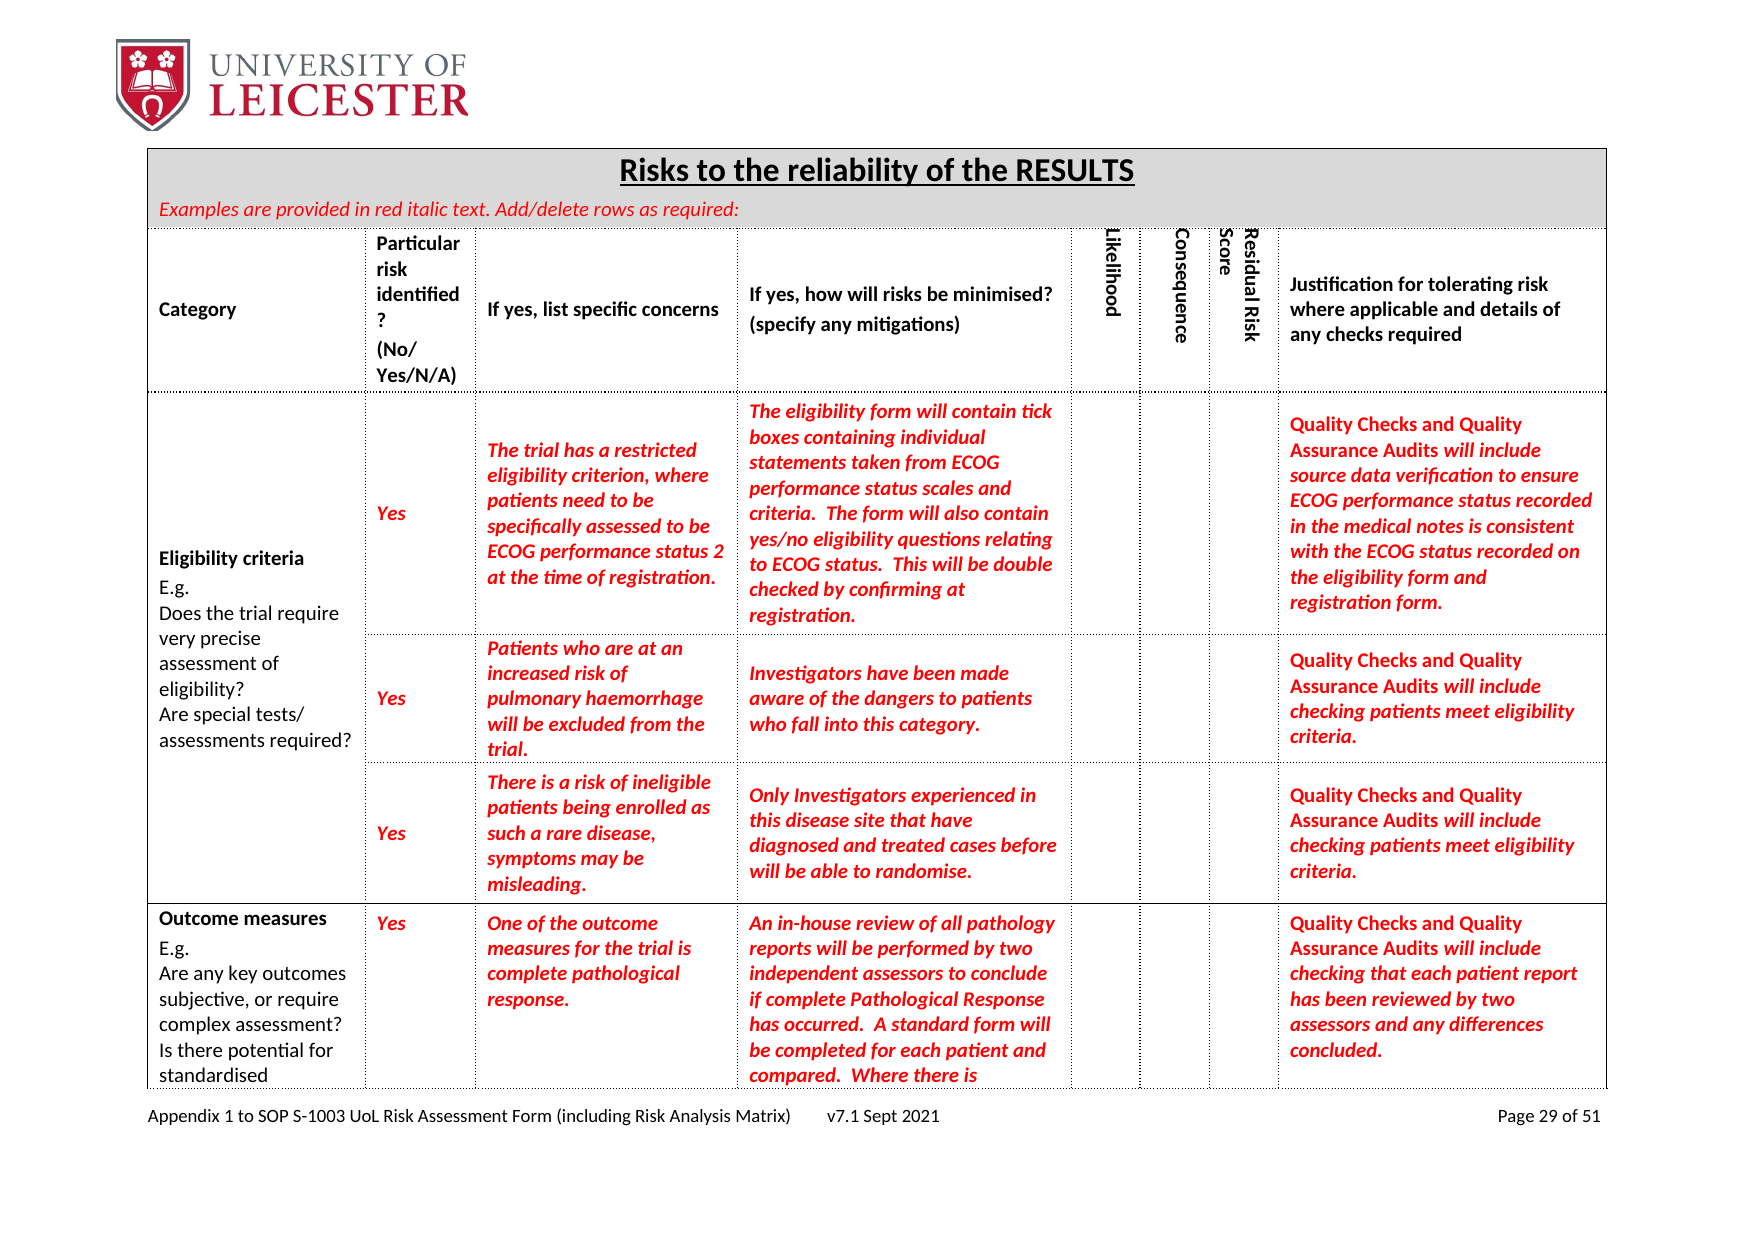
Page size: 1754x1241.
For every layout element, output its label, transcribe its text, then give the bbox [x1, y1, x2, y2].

table_cell Yes [365, 634, 476, 762]
table_cell Residual Risk Score [1209, 228, 1278, 391]
table_cell Category [148, 228, 365, 391]
table_cell Consequence [1140, 228, 1209, 391]
table_cell One of the outcome measures for the trial is complete pathological response. [476, 904, 738, 1088]
table_cell Yes [365, 391, 476, 634]
table_cell Likelihood [1071, 228, 1140, 391]
table_cell [1209, 762, 1278, 902]
table_cell Outcome measures E.g. Are any key outcomes subjective, or require complex assessment? Is there potential for standardised assessment or external verification (e.g. death certificate)? [148, 904, 365, 1088]
table_cell Quality Checks and Quality Assurance Audits will include checking patients meet eligibility criteria. [1279, 762, 1606, 902]
table_cell Yes [365, 904, 476, 1088]
table_cell [1071, 634, 1140, 762]
table_cell Quality Checks and Quality Assurance Audits will include source data verification to ensure ECOG performance status recorded in the medical notes is consistent with the ECOG status recorded on the eligibility form and registration form. [1279, 391, 1606, 634]
table_cell Investigators have been made aware of the dangers to patients who fall into this category. [738, 634, 1071, 762]
table_cell [1209, 634, 1278, 762]
table_cell [1071, 904, 1140, 1088]
table_cell [1140, 391, 1209, 634]
table_cell Patients who are at an increased risk of pulmonary haemorrhage will be excluded from the trial. [476, 634, 738, 762]
table_cell [1071, 391, 1140, 634]
table_cell An in-house review of all pathology reports will be performed by two independent assessors to conclude if complete Pathological Response has occurred. A standard form will be completed for each patient and compared. Where there is disagreement a third independent assessor will make the final decision. [738, 904, 1071, 1088]
table_cell Particular risk identified? (No/Yes/N/A) [365, 228, 476, 391]
table_cell If yes, how will risks be minimised? (specify any mitigations) [738, 228, 1071, 391]
table_cell [1140, 904, 1209, 1088]
table_cell [1209, 904, 1278, 1088]
table_cell [1140, 762, 1209, 902]
table_cell Quality Checks and Quality Assurance Audits will include checking that each patient report has been reviewed by two assessors and any differences concluded. [1279, 904, 1606, 1088]
table_cell Yes [365, 762, 476, 902]
table_header Risks to the reliability of the RESULTS Examples are provided in red italic text. Add/delete rows as required: [148, 149, 1606, 227]
table_cell The trial has a restricted eligibility criterion, where patients need to be specifically assessed to be ECOG performance status 2 at the time of registration. [476, 391, 738, 634]
table_cell Quality Checks and Quality Assurance Audits will include checking patients meet eligibility criteria. [1279, 634, 1606, 762]
table_cell [1209, 391, 1278, 634]
table_cell The eligibility form will contain tick boxes containing individual statements taken from ECOG performance status scales and criteria. The form will also contain yes/no eligibility questions relating to ECOG status. This will be double checked by confirming at registration. [738, 391, 1071, 634]
table_cell If yes, list specific concerns [476, 228, 738, 391]
picture [115, 39, 468, 131]
table_cell [1071, 762, 1140, 902]
table_cell Justification for tolerating risk where applicable and details of any checks required [1279, 228, 1606, 391]
table_cell [1140, 634, 1209, 762]
table_cell Only Investigators experienced in this disease site that have diagnosed and treated cases before will be able to randomise. [738, 762, 1071, 902]
table_cell Eligibility criteria E.g. Does the trial require very precise assessment of eligibility? Are special tests/ assessments required? [148, 391, 365, 902]
table_cell There is a risk of ineligible patients being enrolled as such a rare disease, symptoms may be misleading. [476, 762, 738, 902]
